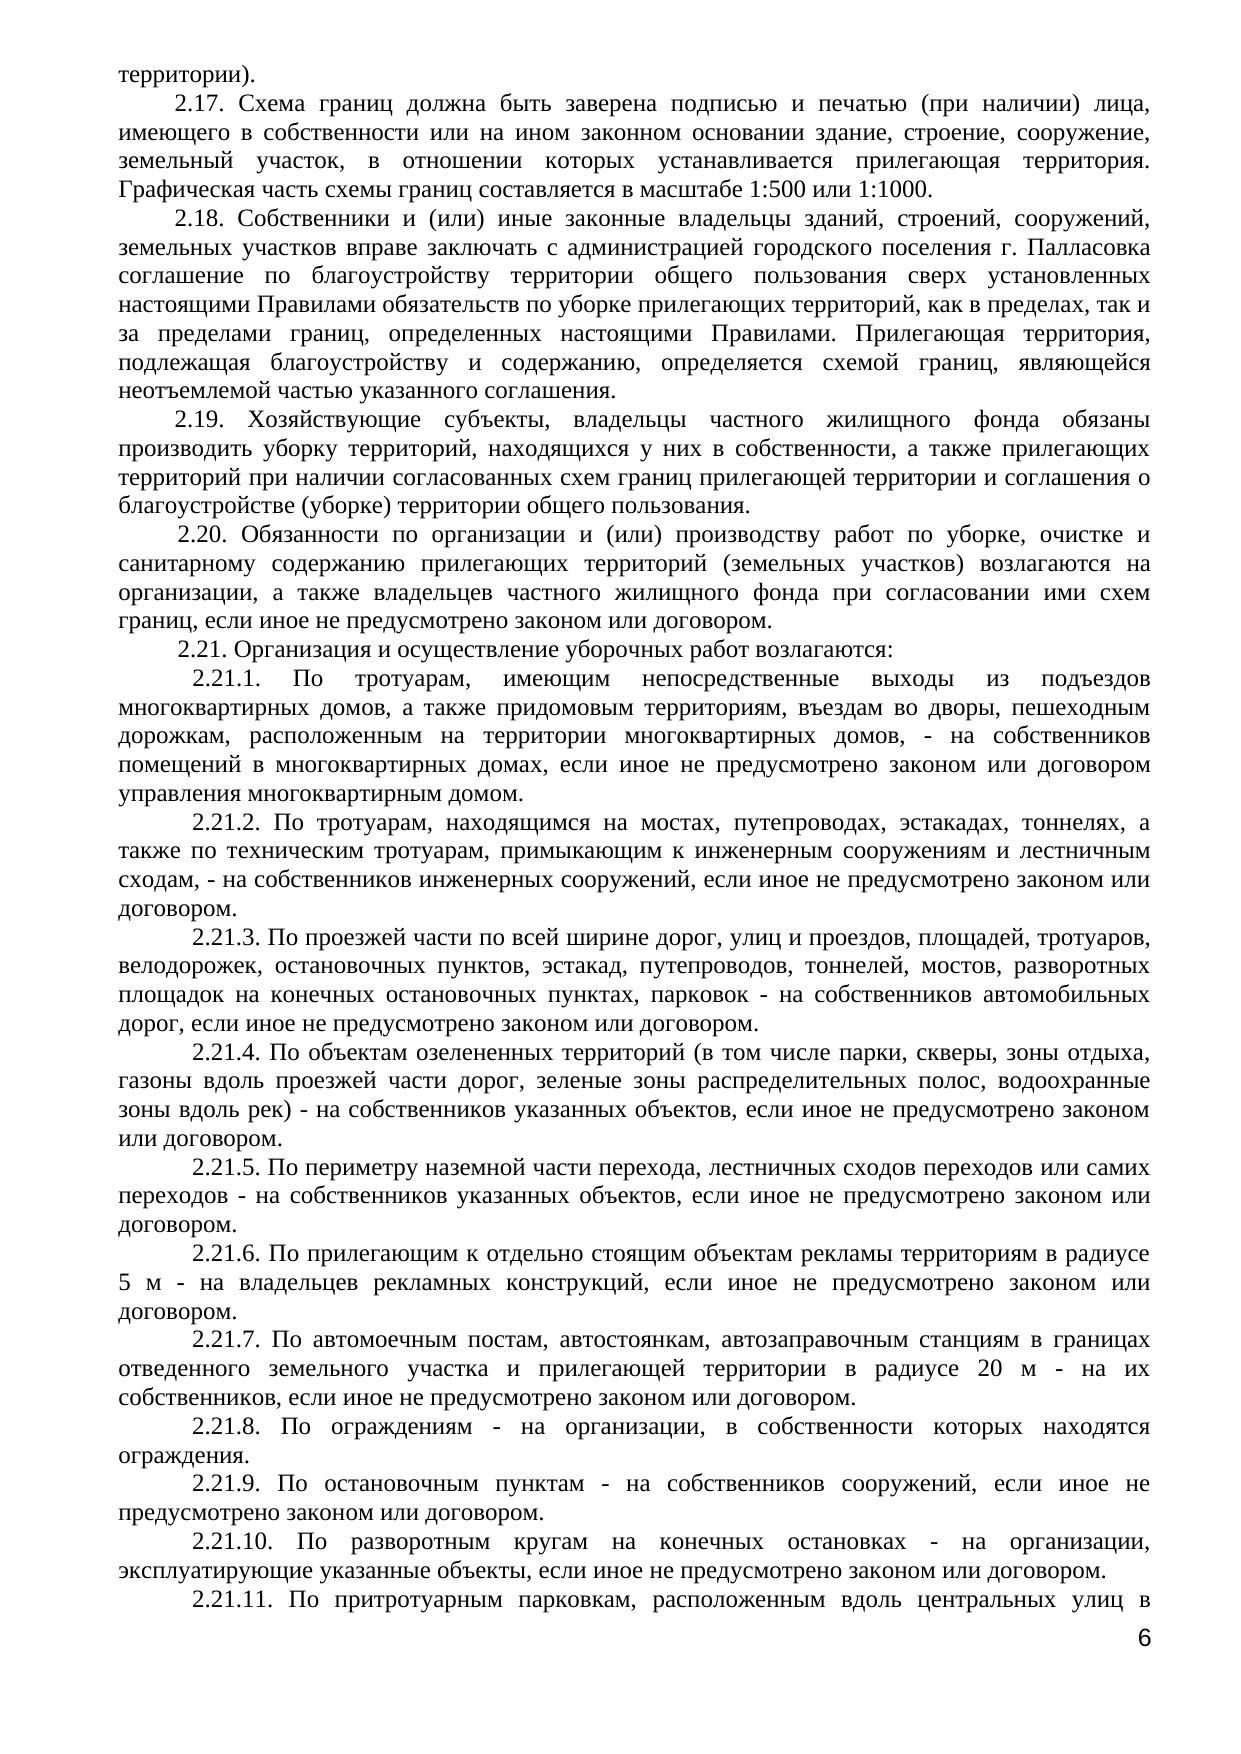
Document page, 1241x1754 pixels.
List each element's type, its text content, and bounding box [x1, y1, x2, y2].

text 2.21.4. По объектам озелененных территорий (в том числе парки, скверы, зоны отдыха, газоны вдоль проезжей части дорог, зеленые зоны распределительных полос, водоохранные зоны вдоль рек) - на собственников указанных объектов, если иное не предусмотрено законом или договором. [118, 1037, 1152, 1152]
text 2.21.1. По тротуарам, имеющим непосредственные выходы из подъездов многоквартирных домов, а также придомовым территориям, въездам во дворы, пешеходным дорожкам, расположенным на территории многоквартирных домов, - на собственников помещений в многоквартирных домах, если иное не предусмотрено законом или договором управления многоквартирным домом. [118, 663, 1152, 807]
text 2.18. Собственники и (или) иные законные владельцы зданий, строений, сооружений, земельных участков вправе заключать с администрацией городского поселения г. Палласовка соглашение по благоустройству территории общего пользования сверх установленных настоящими Правилами обязательств по уборке прилегающих территорий, как в пределах, так и за пределами границ, определенных настоящими Правилами. Прилегающая территория, подлежащая благоустройству и содержанию, определяется схемой границ, являющейся неотъемлемой частью указанного соглашения. [118, 203, 1152, 404]
text 2.21.2. По тротуарам, находящимся на мостах, путепроводах, эстакадах, тоннелях, а также по техническим тротуарам, примыкающим к инженерным сооружениям и лестничным сходам, - на собственников инженерных сооружений, если иное не предусмотрено законом или договором. [118, 807, 1152, 922]
text 2.21. Организация и осуществление уборочных работ возлагаются: [118, 634, 1152, 663]
text 2.20. Обязанности по организации и (или) производству работ по уборке, очистке и санитарному содержанию прилегающих территорий (земельных участков) возлагаются на организации, а также владельцев частного жилищного фонда при согласовании ими схем границ, если иное не предусмотрено законом или договором. [118, 519, 1152, 634]
text 2.21.7. По автомоечным постам, автостоянкам, автозаправочным станциям в границах отведенного земельного участка и прилегающей территории в радиусе - на их собственников, если иное не предусмотрено законом или договором. [118, 1324, 1152, 1411]
text 2.17. Схема границ должна быть заверена подписью и печатью (при наличии) лица, имеющего в собственности или на ином законном основании здание, строение, сооружение, земельный участок, в отношении которых устанавливается прилегающая территория. Графическая часть схемы границ составляется в масштабе 1:500 или 1:1000. [118, 88, 1152, 203]
text 2.21.9. По остановочным пунктам - на собственников сооружений, если иное не предусмотрено законом или договором. [118, 1468, 1152, 1526]
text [118, 1584, 1152, 1612]
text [118, 59, 1152, 88]
text 2.21.6. По прилегающим к отдельно стоящим объектам рекламы территориям в радиусе 5 м - на владельцев рекламных конструкций, если иное не предусмотрено законом или договором. [118, 1238, 1152, 1324]
text 2.21.10. По разворотным кругам на конечных остановках - на организации, эксплуатирующие указанные объекты, если иное не предусмотрено законом или договором. [118, 1526, 1152, 1584]
text 2.21.8. По ограждениям - на организации, в собственности которых находятся ограждения. [118, 1411, 1152, 1468]
text 2.21.5. По периметру наземной части перехода, лестничных сходов переходов или самих переходов - на собственников указанных объектов, если иное не предусмотрено законом или договором. [118, 1152, 1152, 1238]
text 2.21.3. По проезжей части по всей ширине дорог, улиц и проездов, площадей, тротуаров, велодорожек, остановочных пунктов, эстакад, путепроводов, тоннелей, мостов, разворотных площадок на конечных остановочных пунктах, парковок - на собственников автомобильных дорог, если иное не предусмотрено законом или договором. [118, 922, 1152, 1037]
text 2.19. Хозяйствующие субъекты, владельцы частного жилищного фонда обязаны производить уборку территорий, находящихся у них в собственности, а также прилегающих территорий при наличии согласованных схем границ прилегающей территории и соглашения о благоустройстве (уборке) территории общего пользования. [118, 404, 1152, 519]
